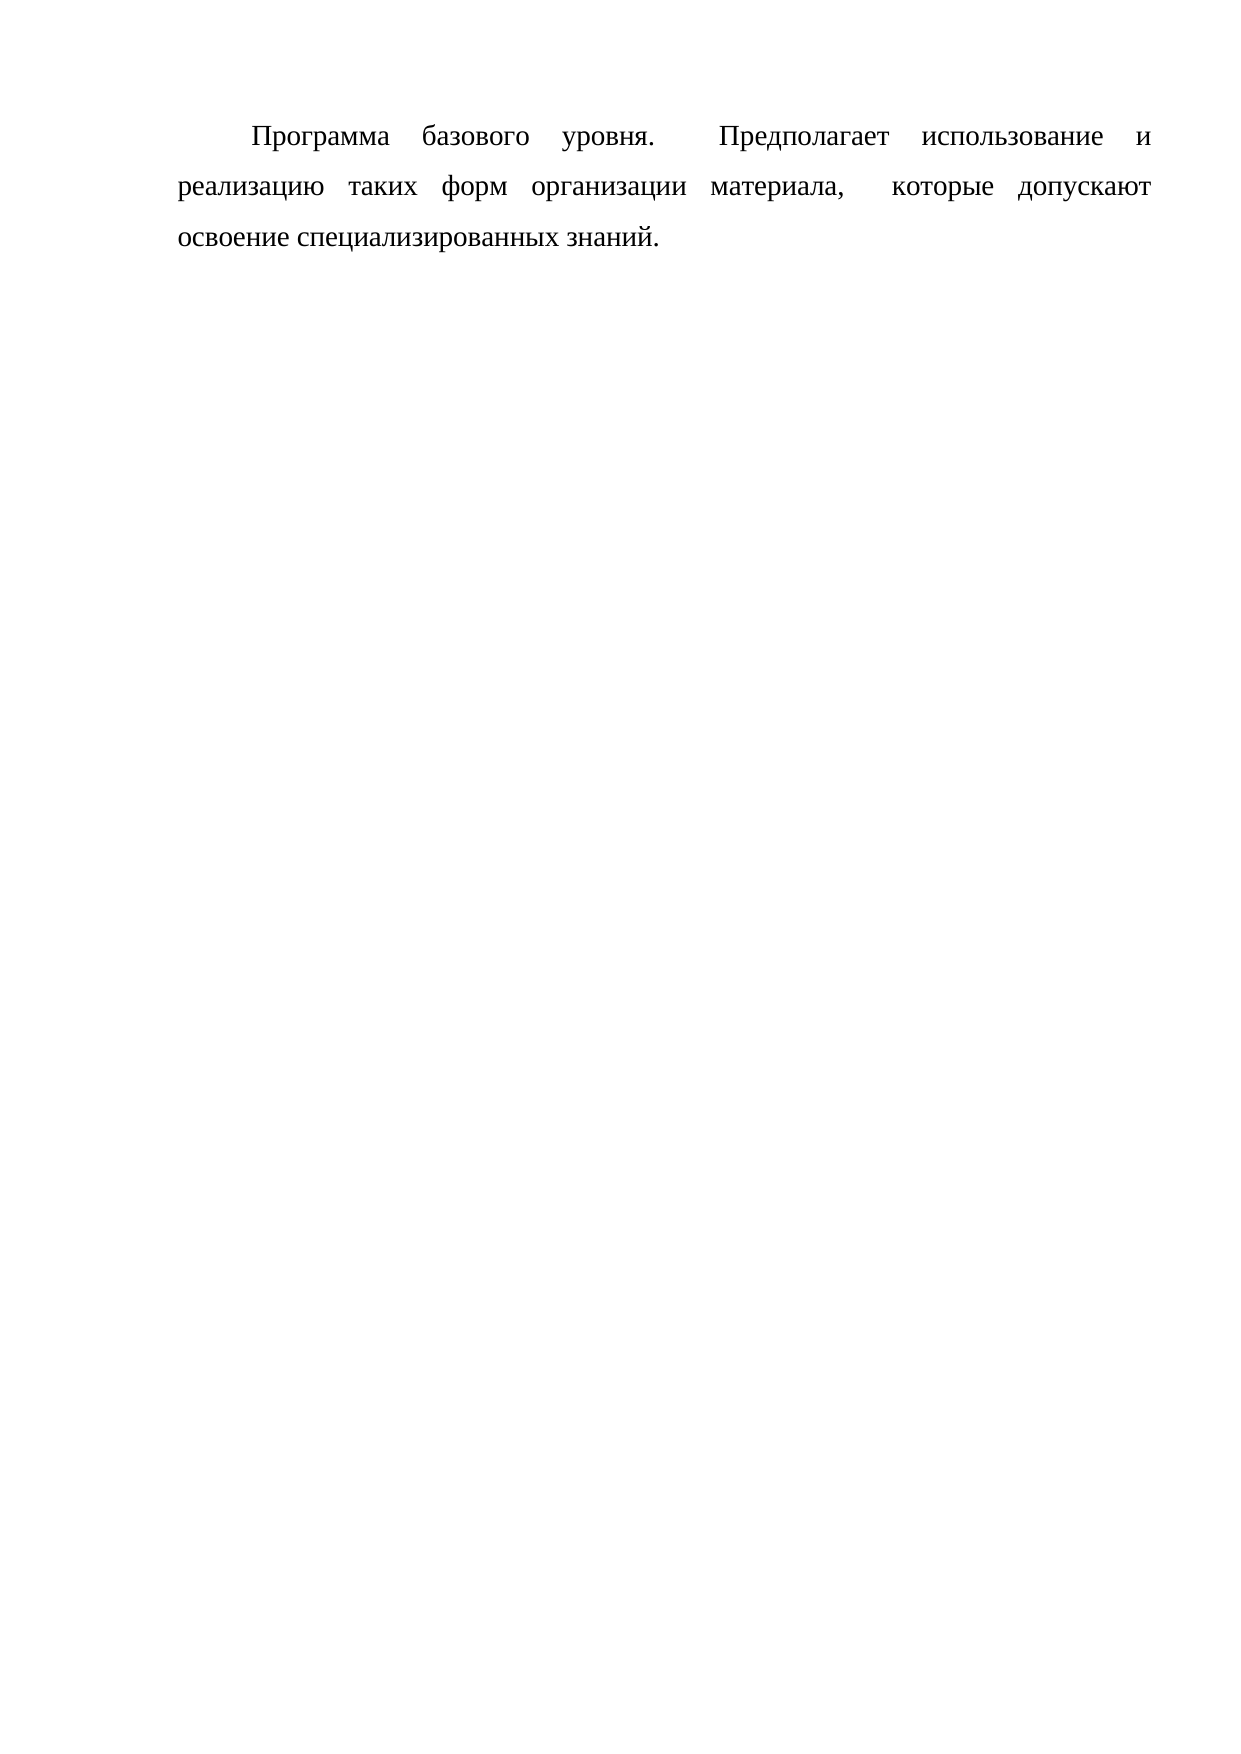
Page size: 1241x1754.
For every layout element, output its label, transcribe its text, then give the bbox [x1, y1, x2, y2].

text Программа базового уровня. Предполагает использование и реализацию таких форм организации материала, которые допускают освоение специализированных знаний. [177, 118, 1152, 252]
